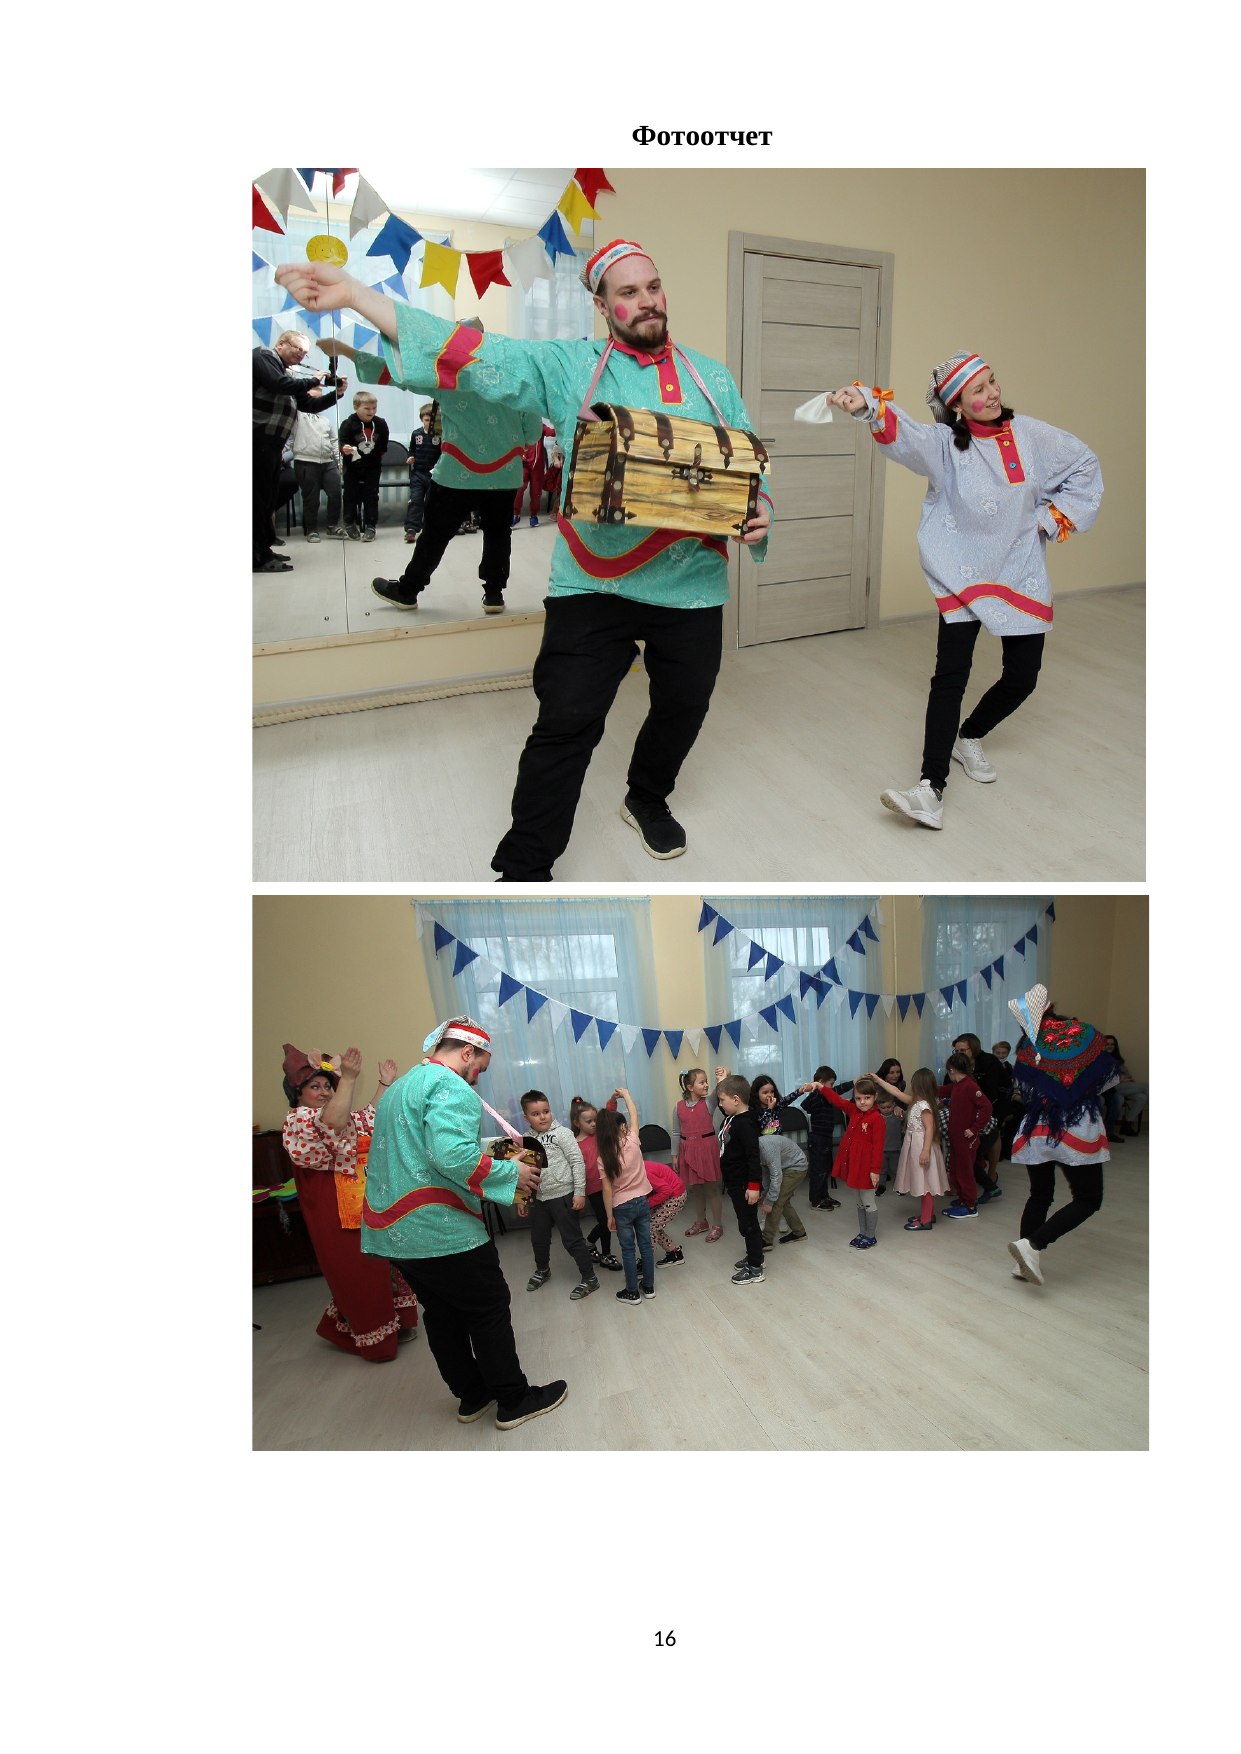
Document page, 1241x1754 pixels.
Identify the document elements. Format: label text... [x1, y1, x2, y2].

picture [252, 168, 1146, 882]
picture [252, 895, 1150, 1451]
list Фотоотчет [252, 118, 1152, 152]
